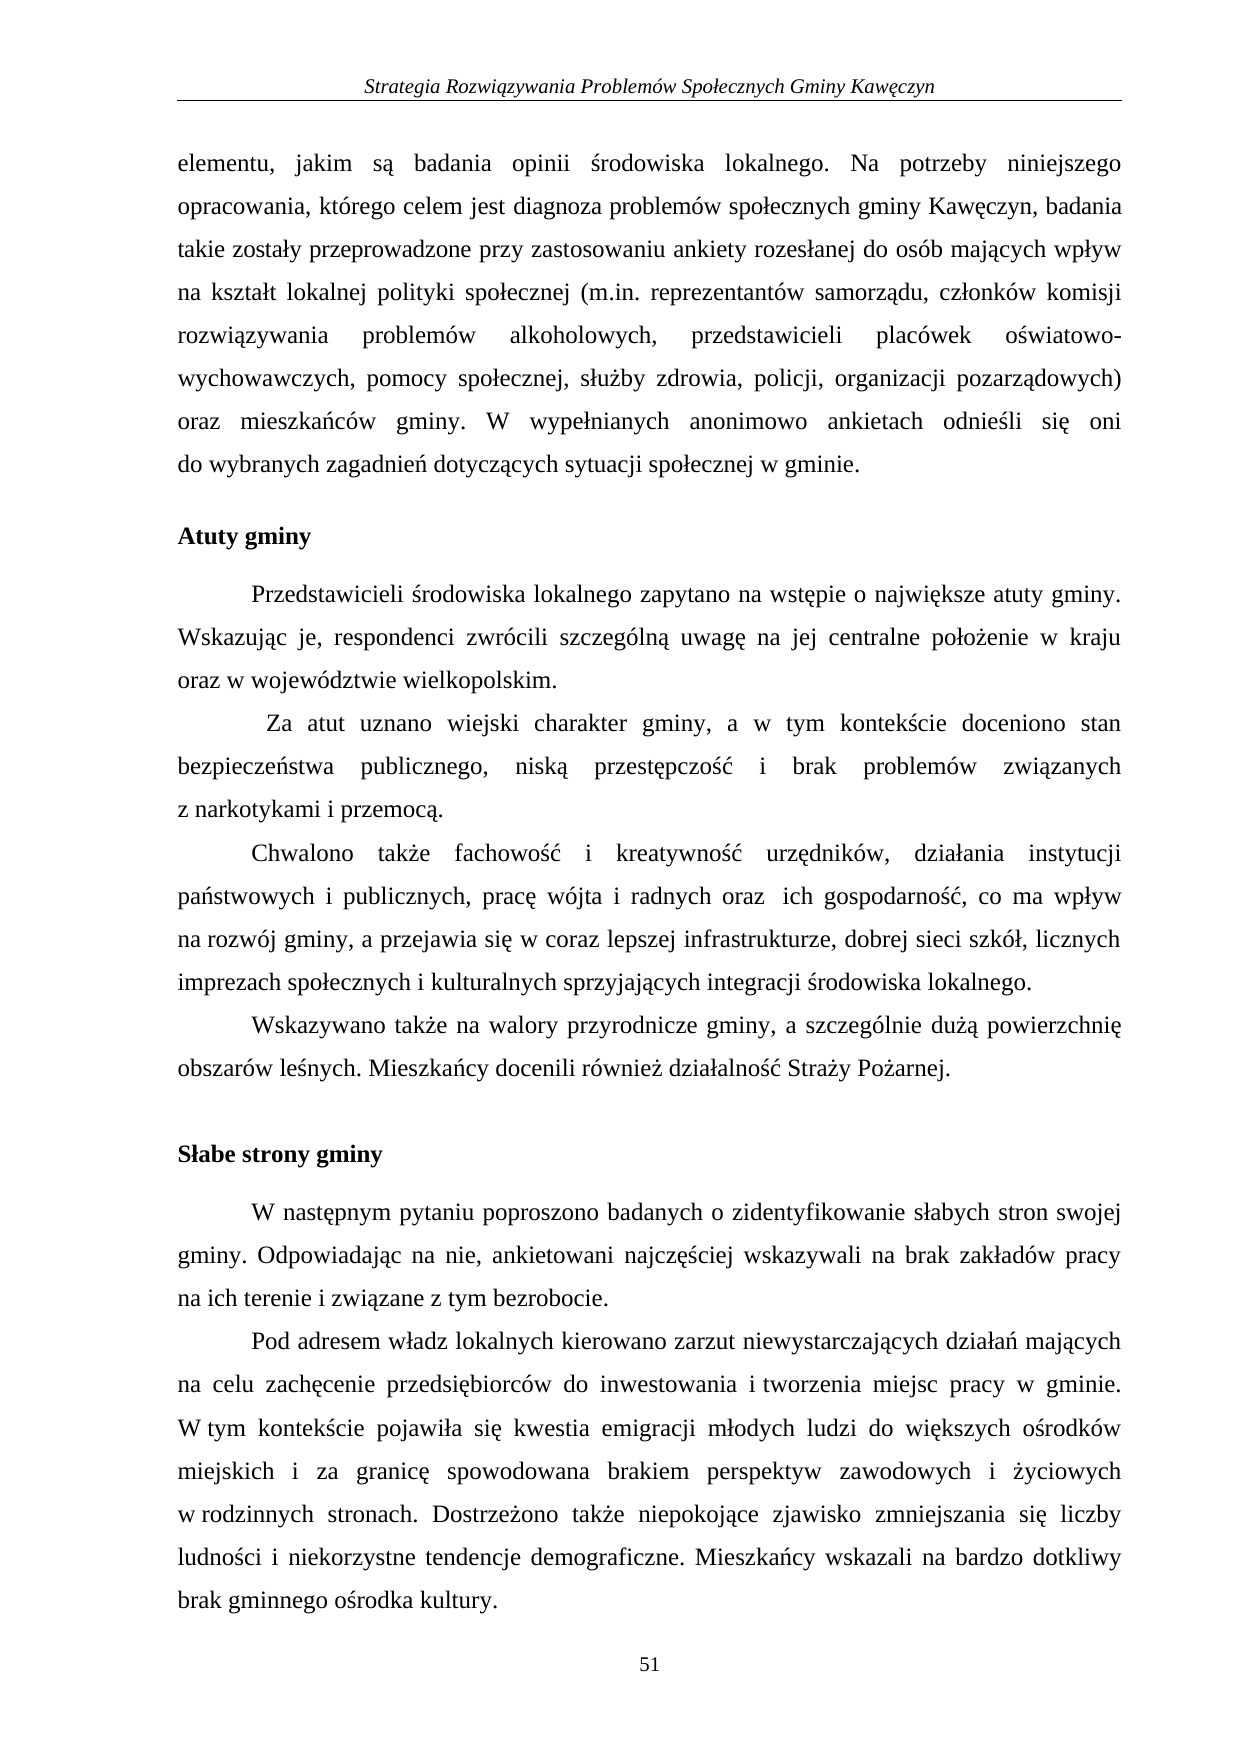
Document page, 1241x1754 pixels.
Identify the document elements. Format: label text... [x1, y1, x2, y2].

text Za atut uznano wiejski charakter gminy, a w tym kontekście doceniono stan bezpieczeństwa publicznego, niską przestępczość i brak problemów związanych z narkotykami i przemocą. [177, 708, 1122, 823]
text W następnym pytaniu poproszono badanych o zidentyfikowanie słabych stron swojej gminy. Odpowiadając na nie, ankietowani najczęściej wskazywali na brak zakładów pracy na ich terenie i związane z tym bezrobocie. [177, 1197, 1122, 1312]
text Pod adresem władz lokalnych kierowano zarzut niewystarczających działań mających na celu zachęcenie przedsiębiorców do inwestowania i tworzenia miejsc pracy w gminie. W tym kontekście pojawiła się kwestia emigracji młodych ludzi do większych ośrodków miejskich i za granicę spowodowana brakiem perspektyw zawodowych i życiowych w rodzinnych stronach. Dostrzeżono także niepokojące zjawisko zmniejszania się liczby ludności i niekorzystne tendencje demograficzne. Mieszkańcy wskazali na bardzo dotkliwy brak gminnego ośrodka kultury. [177, 1326, 1122, 1614]
text Atuty gminy [177, 521, 1122, 550]
text Chwalono także fachowość i kreatywność urzędników, działania instytucji państwowych i publicznych, pracę wójta i radnych oraz ich gospodarność, co ma wpływ na rozwój gminy, a przejawia się w coraz lepszej infrastrukturze, dobrej sieci szkół, licznych imprezach społecznych i kulturalnych sprzyjających integracji środowiska lokalnego. [177, 838, 1122, 996]
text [177, 148, 1122, 478]
text Wskazywano także na walory przyrodnicze gminy, a szczególnie dużą powierzchnię obszarów leśnych. Mieszkańcy docenili również działalność Straży Pożarnej. [177, 1010, 1122, 1082]
text Słabe strony gminy [177, 1139, 1122, 1168]
text Przedstawicieli środowiska lokalnego zapytano na wstępie o największe atuty gminy. Wskazując je, respondenci zwrócili szczególną uwagę na jej centralne położenie w kraju oraz w województwie wielkopolskim. [177, 579, 1122, 694]
